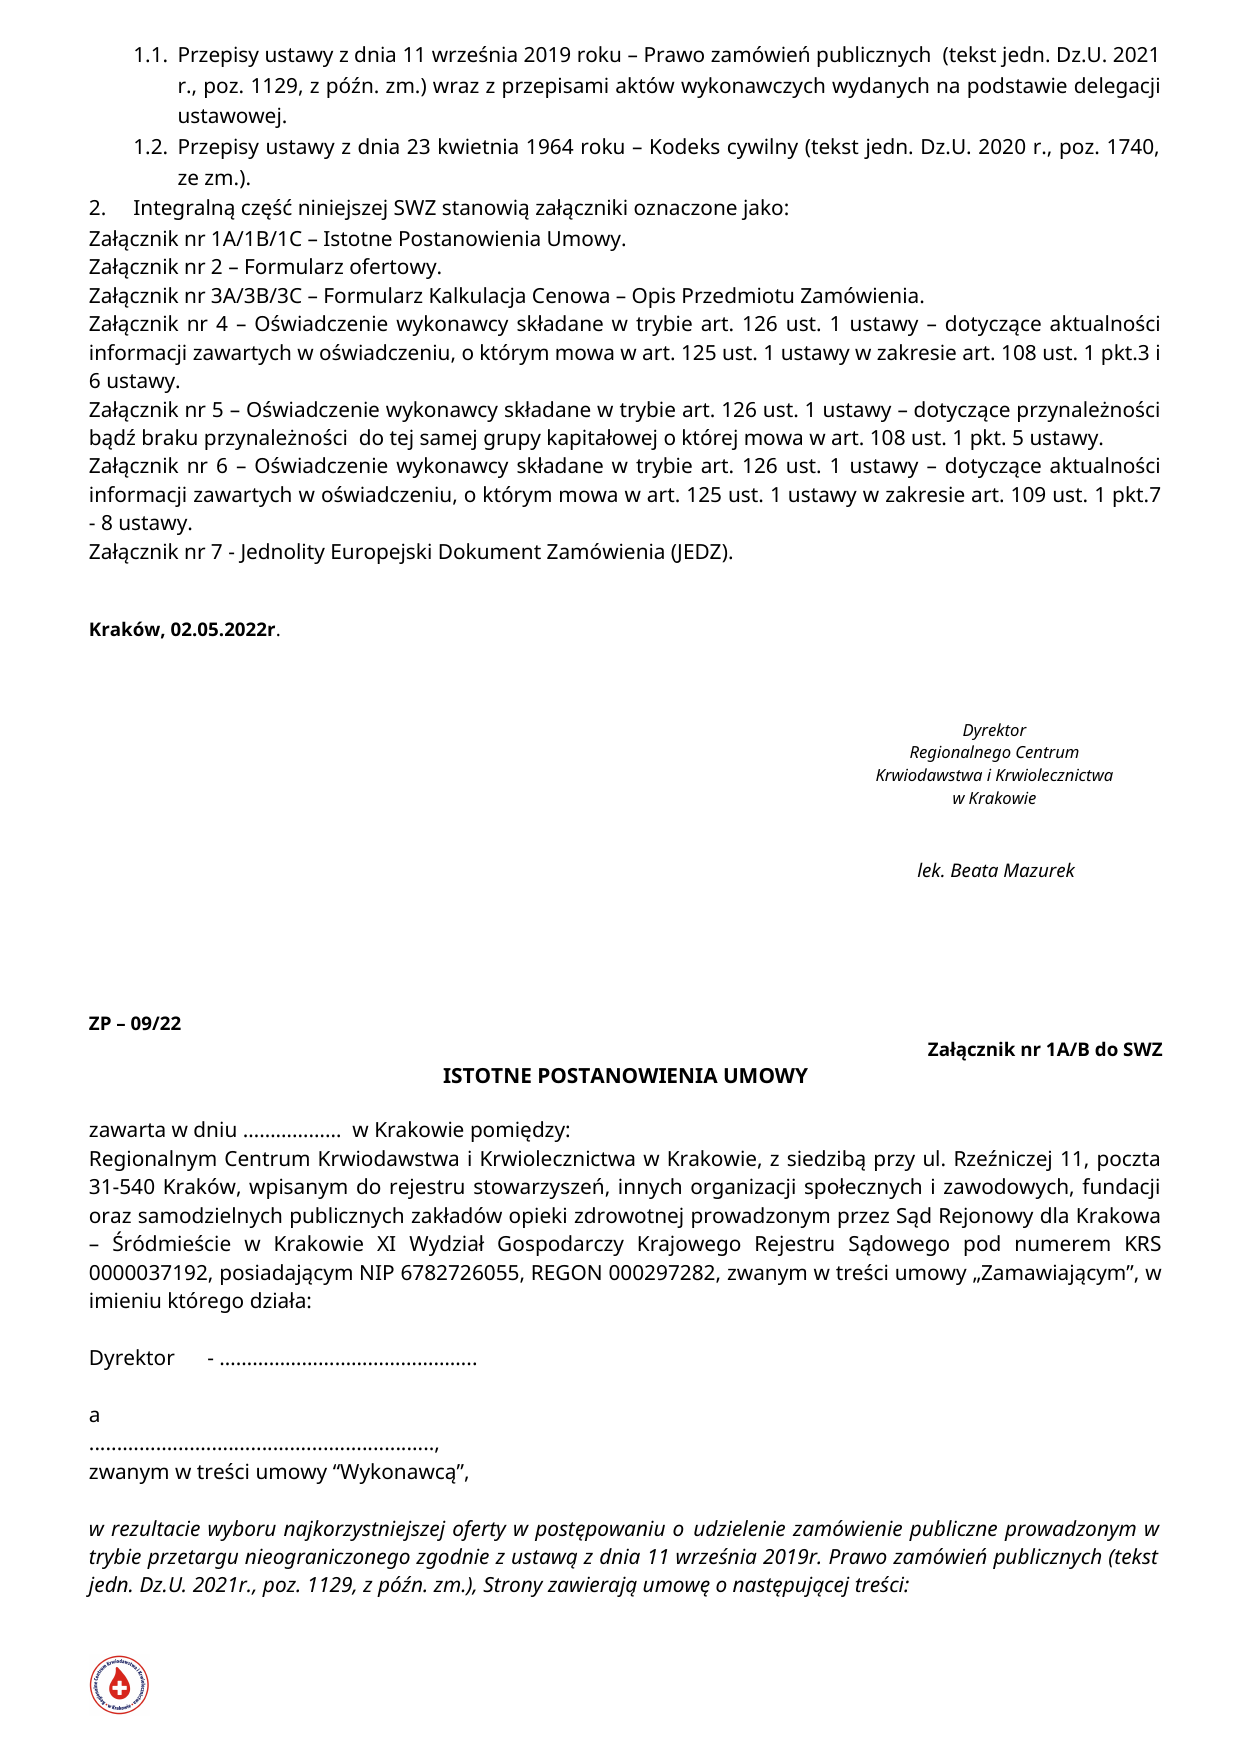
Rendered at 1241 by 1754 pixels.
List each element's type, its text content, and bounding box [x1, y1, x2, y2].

text w Krakowie [828, 787, 1162, 809]
text Załącznik nr 2 – Formularz ofertowy. [89, 252, 1162, 281]
picture [88, 1654, 150, 1716]
text Załącznik nr 7 - Jednolity Europejski Dokument Zamówienia (JEDZ). [89, 537, 1162, 565]
text Kraków, 02.05.2022r. [89, 616, 1162, 642]
text w rezultacie wyboru najkorzystniejszej oferty w postępowaniu o udzielenie zamówienie publiczne prowadzonym w trybie przetargu nieograniczonego zgodnie z ustawą z dnia 11 września 2019r. Prawo zamówień publicznych (tekst jedn. Dz.U. 2021r., poz. 1129, z późn. zm.), Strony zawierają umowę o następującej treści: [89, 1514, 1162, 1599]
text .............................................................., [89, 1428, 1162, 1457]
list Integralną część niniejszej SWZ stanowią załączniki oznaczone jako: [89, 193, 1162, 222]
text Załącznik nr 5 – Oświadczenie wykonawcy składane w trybie art. 126 ust. 1 ustawy – dotyczące przynależności bądź braku przynależności do tej samej grupy kapitałowej o której mowa w art. 108 ust. 1 pkt. 5 ustawy. [89, 395, 1162, 452]
text Dyrektor - ……………………………………….. [89, 1343, 1162, 1372]
list Przepisy ustawy z dnia 23 kwietnia 1964 roku – Kodeks cywilny (tekst jedn. Dz.U. 2020 r., poz. 1740, ze zm.). [133, 132, 1162, 191]
text Regionalnym Centrum Krwiodawstwa i Krwiolecznictwa w Krakowie, z siedzibą przy ul. Rzeźniczej 11, poczta 31-540 Kraków, wpisanym do rejestru stowarzyszeń, innych organizacji społecznych i zawodowych, fundacji oraz samodzielnych publicznych zakładów opieki zdrowotnej prowadzonym przez Sąd Rejonowy dla Krakowa – Śródmieście w Krakowie XI Wydział Gospodarczy Krajowego Rejestru Sądowego pod numerem KRS 0000037192, posiadającym NIP 6782726055, REGON 000297282, zwanym w treści umowy „Zamawiającym”, w imieniu którego działa: [89, 1144, 1162, 1315]
text lek. Beata Mazurek [828, 857, 1162, 883]
list Przepisy ustawy z dnia 11 września 2019 roku – Prawo zamówień publicznych (tekst jedn. Dz.U. 2021 r., poz. 1129, z późn. zm.) wraz z przepisami aktów wykonawczych wydanych na podstawie delegacji ustawowej. [133, 40, 1162, 130]
text a [89, 1400, 1162, 1428]
text Załącznik nr 4 – Oświadczenie wykonawcy składane w trybie art. 126 ust. 1 ustawy – dotyczące aktualności informacji zawartych w oświadczeniu, o którym mowa w art. 125 ust. 1 ustawy w zakresie art. 108 ust. 1 pkt.3 i 6 ustawy. [89, 309, 1162, 395]
text zwanym w treści umowy “Wykonawcą”, [89, 1457, 1162, 1485]
text zawarta w dniu ……………… w Krakowie pomiędzy: [89, 1116, 1162, 1144]
text Załącznik nr 6 – Oświadczenie wykonawcy składane w trybie art. 126 ust. 1 ustawy – dotyczące aktualności informacji zawartych w oświadczeniu, o którym mowa w art. 125 ust. 1 ustawy w zakresie art. 109 ust. 1 pkt.7 - 8 ustawy. [89, 452, 1162, 537]
text Załącznik nr 1A/1B/1C – Istotne Postanowienia Umowy. [89, 224, 1162, 252]
text Załącznik nr 3A/3B/3C – Formularz Kalkulacja Cenowa – Opis Przedmiotu Zamówienia. [89, 281, 1162, 309]
text Dyrektor [799, 718, 1162, 741]
text Załącznik nr 1A/B do SWZ [89, 1036, 1162, 1062]
text Krwiodawstwa i Krwiolecznictwa [828, 764, 1162, 787]
text ISTOTNE POSTANOWIENIA UMOWY [89, 1062, 1162, 1090]
text Regionalnego Centrum [828, 741, 1162, 764]
text ZP – 09/22 [89, 1011, 1162, 1036]
